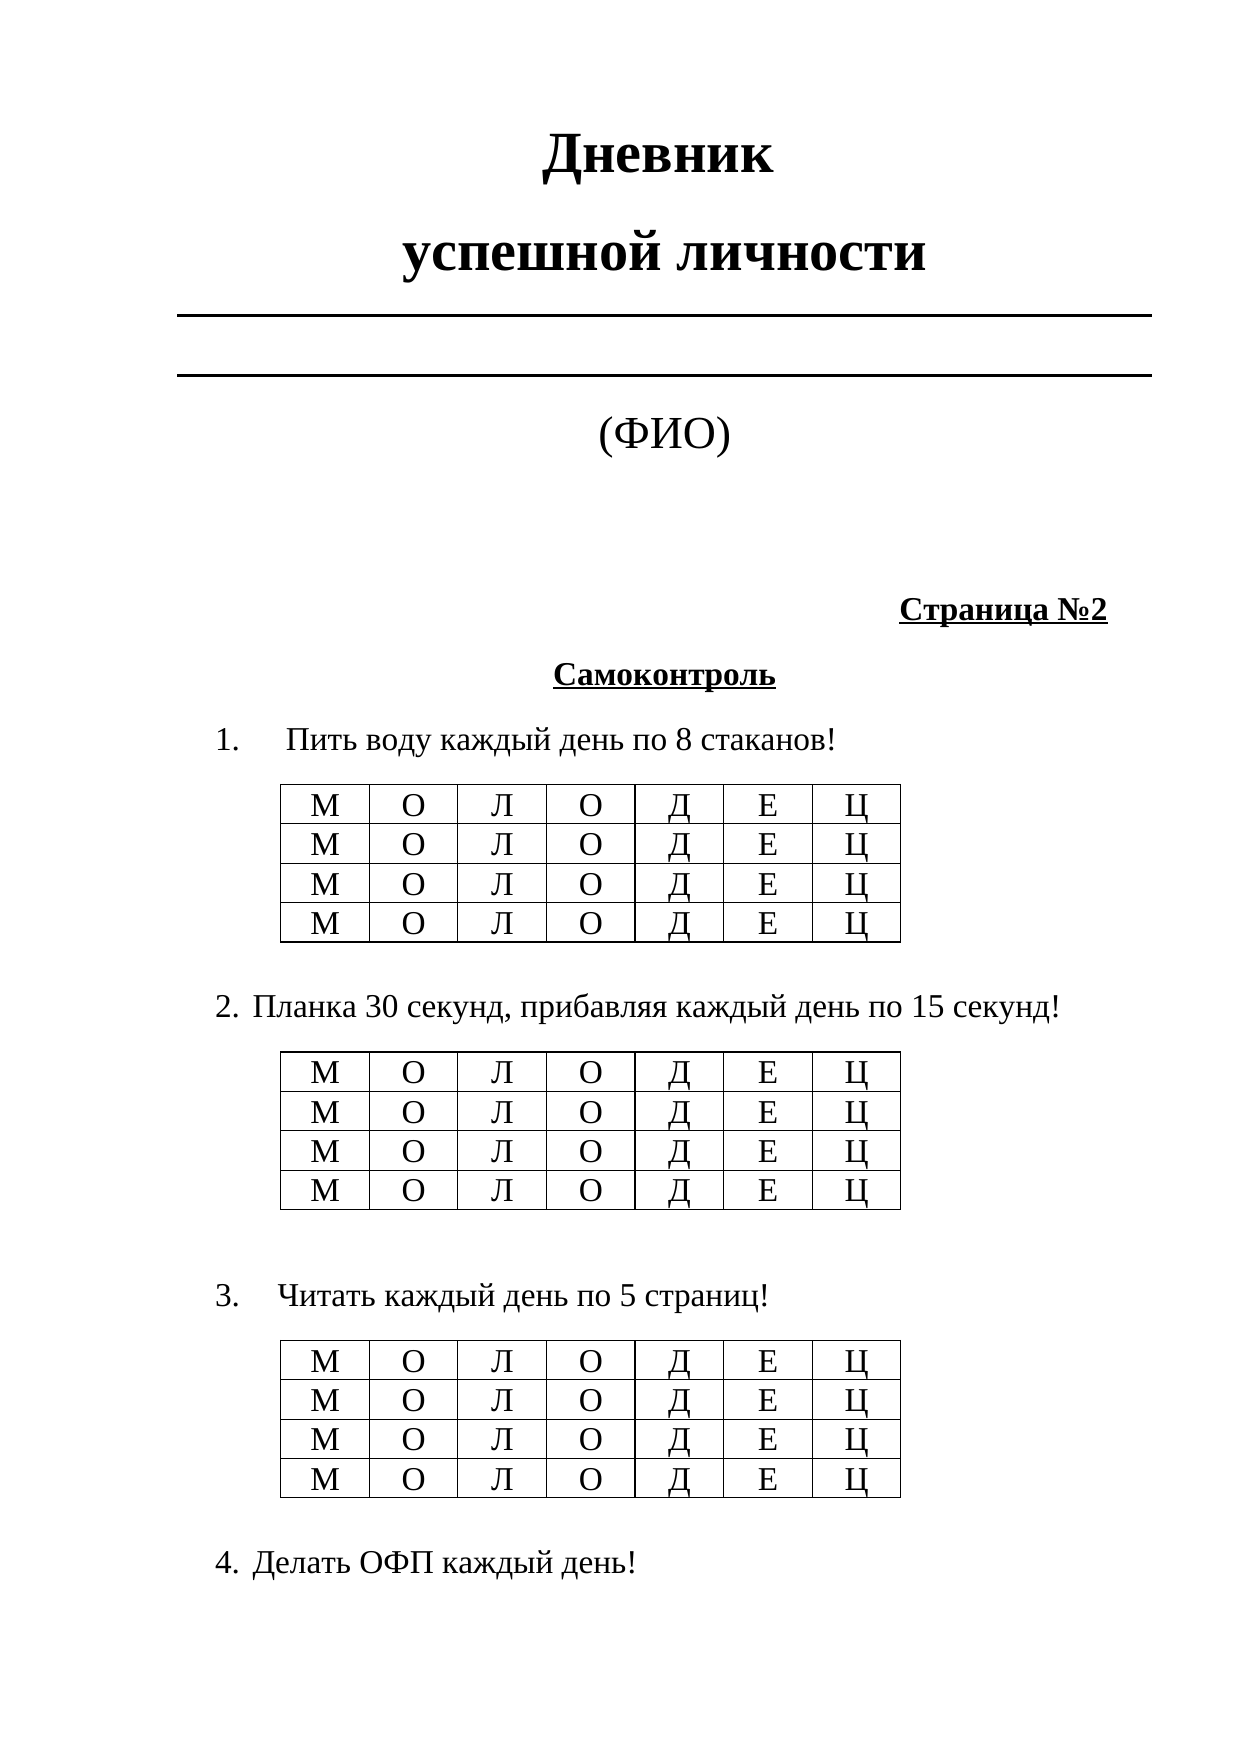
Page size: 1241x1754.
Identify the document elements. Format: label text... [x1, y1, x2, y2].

table_cell М [281, 1171, 369, 1209]
table_header О [547, 785, 634, 823]
table_cell Ц [813, 824, 900, 863]
list Читать каждый день по 5 страниц! [215, 1275, 1152, 1313]
table_cell Ц [813, 1459, 900, 1497]
table_header Ц [813, 1341, 900, 1379]
table_cell Е [724, 1420, 812, 1458]
table_cell Д [636, 1171, 723, 1209]
list Планка 30 секунд, прибавляя каждый день по 15 секунд! [215, 987, 1152, 1025]
table_cell М [281, 1459, 369, 1497]
table_cell М [281, 1092, 369, 1130]
table_header Е [724, 785, 812, 823]
table_header О [547, 1341, 634, 1379]
table_cell Е [724, 903, 812, 941]
table_cell О [370, 1420, 457, 1458]
text (ФИО) [177, 406, 1152, 458]
table_header Е [724, 1053, 812, 1091]
table_cell М [281, 1131, 369, 1169]
table_cell О [547, 864, 634, 902]
table_cell Ц [813, 1092, 900, 1130]
table_cell Л [458, 864, 546, 902]
table_cell О [370, 1459, 457, 1497]
table_cell Ц [813, 1171, 900, 1209]
table_cell Д [636, 1459, 723, 1497]
table_header Л [458, 785, 546, 823]
table_header О [370, 1053, 457, 1091]
table_header Ц [813, 1053, 900, 1091]
table_cell Д [636, 903, 723, 941]
table_header М [281, 1341, 369, 1379]
table_cell Е [724, 1131, 812, 1169]
table_cell Л [458, 1171, 546, 1209]
text Самоконтроль [177, 654, 1152, 692]
table_header Ц [813, 785, 900, 823]
table_cell Е [724, 1092, 812, 1130]
table_cell М [281, 824, 369, 863]
table_cell О [547, 1131, 634, 1169]
table_header О [370, 785, 457, 823]
table_cell Л [458, 903, 546, 941]
table_cell Е [724, 1380, 812, 1418]
table_header Е [724, 1341, 812, 1379]
table_cell Е [724, 824, 812, 863]
table_cell Ц [813, 1380, 900, 1418]
text успешной личности [177, 216, 1152, 283]
table_cell О [547, 1092, 634, 1130]
text Дневник [177, 118, 1152, 185]
table_cell О [370, 1092, 457, 1130]
table_cell О [370, 864, 457, 902]
table_cell Л [458, 824, 546, 863]
table_header О [370, 1341, 457, 1379]
table_cell Ц [813, 1131, 900, 1169]
table_cell Ц [813, 864, 900, 902]
table_cell Е [724, 864, 812, 902]
table_header М [281, 1053, 369, 1091]
table_cell О [370, 1380, 457, 1418]
table_cell Д [636, 1420, 723, 1458]
table_cell Е [724, 1459, 812, 1497]
table_cell Л [458, 1420, 546, 1458]
table_cell О [370, 903, 457, 941]
table_header Д [636, 1341, 723, 1379]
table_cell О [547, 903, 634, 941]
table_cell Л [458, 1380, 546, 1418]
table_header О [547, 1053, 634, 1091]
table_header Л [458, 1053, 546, 1091]
table_header М [281, 785, 369, 823]
table_header Д [636, 1053, 723, 1091]
table_cell Д [636, 1380, 723, 1418]
table_cell О [547, 1171, 634, 1209]
table_cell О [547, 824, 634, 863]
list Пить воду каждый день по 8 стаканов! [215, 719, 1152, 757]
table_cell О [370, 1171, 457, 1209]
table_cell Д [636, 1092, 723, 1130]
table_cell Ц [813, 903, 900, 941]
table_cell О [547, 1459, 634, 1497]
table_cell О [547, 1420, 634, 1458]
table_cell М [281, 1380, 369, 1418]
table_cell М [281, 864, 369, 902]
table_header Л [458, 1341, 546, 1379]
table_cell О [370, 1131, 457, 1169]
table_cell Л [458, 1092, 546, 1130]
table_cell М [281, 1420, 369, 1458]
table_cell М [281, 903, 369, 941]
table_cell О [370, 824, 457, 863]
table_cell Д [636, 1131, 723, 1169]
table_cell Е [724, 1171, 812, 1209]
table_cell Д [636, 864, 723, 902]
list Делать ОФП каждый день! [215, 1542, 1152, 1581]
table_cell О [547, 1380, 634, 1418]
table_cell Л [458, 1459, 546, 1497]
table_header Д [636, 785, 723, 823]
table_cell Л [458, 1131, 546, 1169]
table_cell Ц [813, 1420, 900, 1458]
text Страница №2 [177, 589, 1152, 628]
table_cell Д [636, 824, 723, 863]
